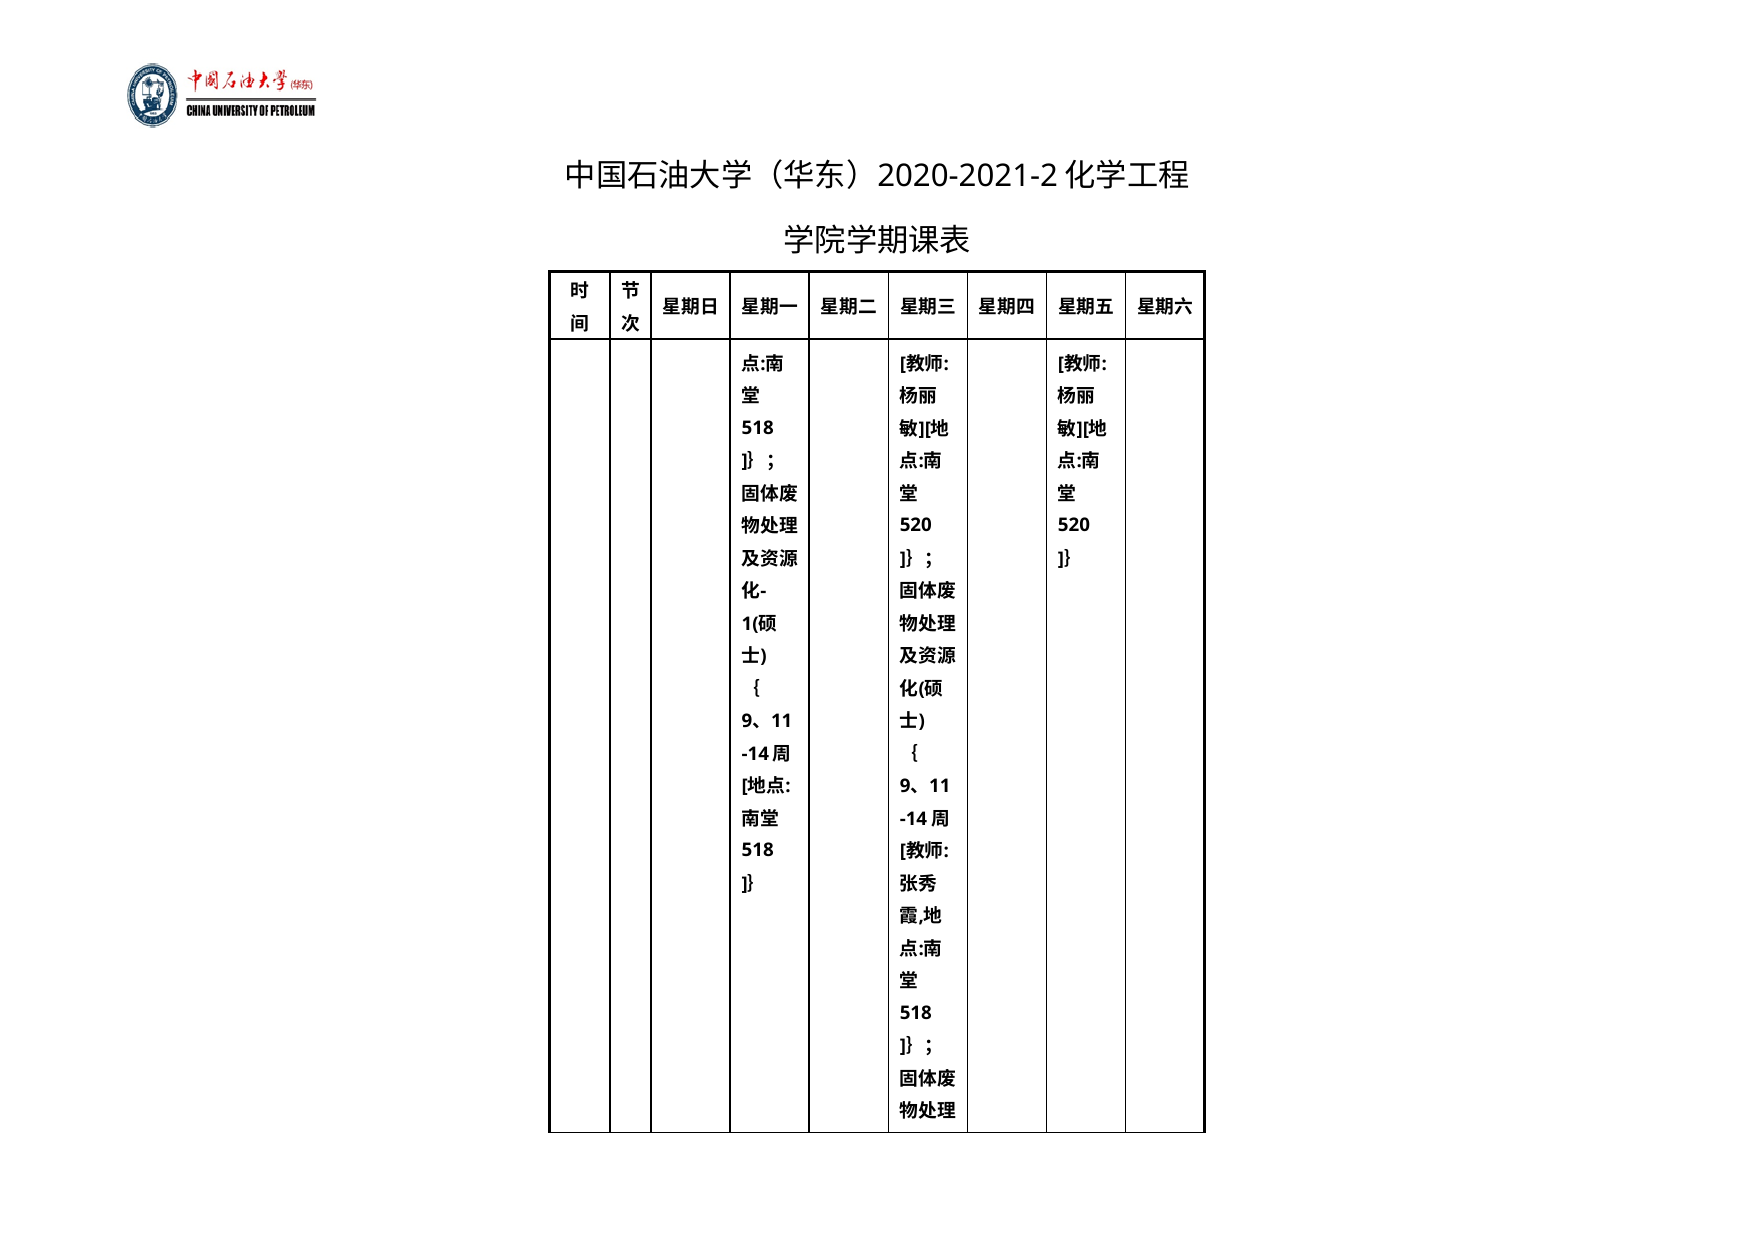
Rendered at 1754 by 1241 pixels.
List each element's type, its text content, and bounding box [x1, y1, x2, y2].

table_header 中国石油大学（华东）2020-2021-2化学工程学院学期课表 [549, 140, 1204, 270]
table_cell 星期四 [968, 273, 1046, 338]
table_cell [1126, 340, 1203, 1132]
table_cell [968, 340, 1046, 1132]
table_cell 星期五 [1047, 273, 1125, 338]
table_cell 节 次 [611, 273, 650, 338]
table_cell [810, 340, 888, 1132]
table_cell 星期三 [889, 273, 967, 338]
table_cell [652, 340, 729, 1132]
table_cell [889, 340, 967, 1132]
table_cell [1047, 340, 1125, 1132]
table_cell 5 [611, 340, 650, 1132]
table_cell 星期日 [652, 273, 729, 338]
table_cell 星期二 [810, 273, 888, 338]
table_cell 时 间 [551, 273, 609, 338]
table_cell 星期六 [1126, 273, 1203, 338]
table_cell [731, 340, 808, 1132]
table_cell 星期一 [731, 273, 808, 338]
